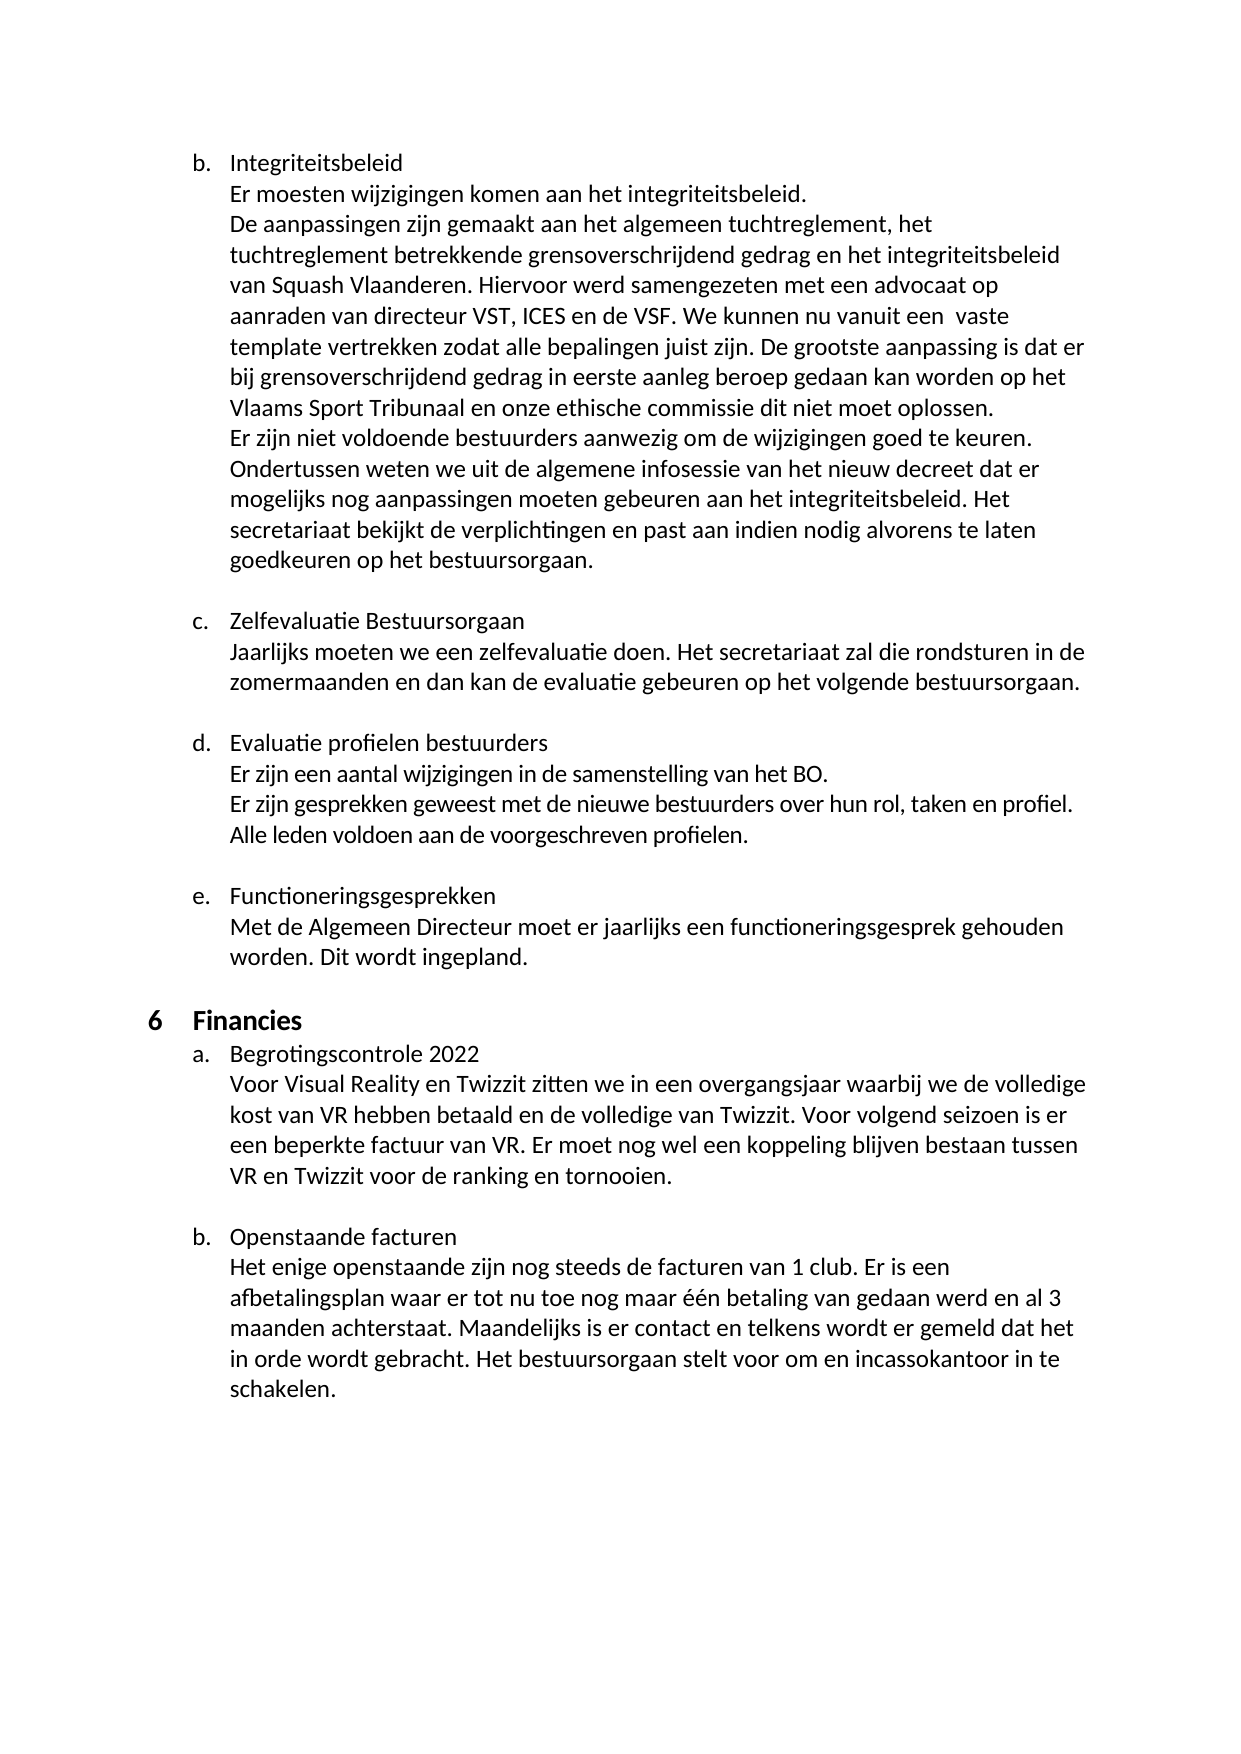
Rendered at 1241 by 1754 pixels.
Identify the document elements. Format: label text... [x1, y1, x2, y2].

subtitle Functioneringsgesprekken [192, 880, 1093, 911]
subtitle Evaluatie profielen bestuurders [192, 727, 1093, 758]
text Met de Algemeen Directeur moet er jaarlijks een functioneringsgesprek gehouden worden. Dit wordt ingepland. [229, 911, 1093, 972]
text Voor Visual Reality en Twizzit zitten we in een overgangsjaar waarbij we de volledige kost van VR hebben betaald en de volledige van Twizzit. Voor volgend seizoen is er een beperkte factuur van VR. Er moet nog wel een koppeling blijven bestaan tussen VR en Twizzit voor de ranking en tornooien. [229, 1068, 1093, 1190]
subtitle Er zijn gesprekken geweest met de nieuwe bestuurders over hun rol, taken en profiel. [229, 788, 1093, 819]
subtitle Openstaande facturen [192, 1221, 1093, 1251]
text Er zijn niet voldoende bestuurders aanwezig om de wijzigingen goed te keuren. Ondertussen weten we uit de algemene infosessie van het nieuw decreet dat er mogelijks nog aanpassingen moeten gebeuren aan het integriteitsbeleid. Het secretariaat bekijkt de verplichtingen en past aan indien nodig alvorens te laten goedkeuren op het bestuursorgaan. [229, 422, 1093, 575]
text Het enige openstaande zijn nog steeds de facturen van 1 club. Er is een afbetalingsplan waar er tot nu toe nog maar één betaling van gedaan werd en al 3 maanden achterstaat. Maandelijks is er contact en telkens wordt er gemeld dat het in orde wordt gebracht. Het bestuursorgaan stelt voor om en incassokantoor in te schakelen. [229, 1251, 1093, 1404]
subtitle Er zijn een aantal wijzigingen in de samenstelling van het BO. [229, 758, 1093, 788]
text Jaarlijks moeten we een zelfevaluatie doen. Het secretariaat zal die rondsturen in de zomermaanden en dan kan de evaluatie gebeuren op het volgende bestuursorgaan. [229, 636, 1093, 697]
subtitle Integriteitsbeleid Er moesten wijzigingen komen aan het integriteitsbeleid. [192, 148, 1093, 209]
subtitle De aanpassingen zijn gemaakt aan het algemeen tuchtreglement, het tuchtreglement betrekkende grensoverschrijdend gedrag en het integriteitsbeleid van Squash Vlaanderen. Hiervoor werd samengezeten met een advocaat op aanraden van directeur VST, ICES en de VSF. We kunnen nu vanuit een vaste template vertrekken zodat alle bepalingen juist zijn. De grootste aanpassing is dat er bij grensoverschrijdend gedrag in eerste aanleg beroep gedaan kan worden op het Vlaams Sport Tribunaal en onze ethische commissie dit niet moet oplossen. [229, 209, 1093, 422]
subtitle Zelfevaluatie Bestuursorgaan [192, 605, 1093, 636]
subtitle Alle leden voldoen aan de voorgeschreven profielen. [229, 819, 1093, 849]
subtitle Begrotingscontrole 2022 [192, 1038, 1093, 1068]
subtitle Financies [148, 1002, 1093, 1038]
